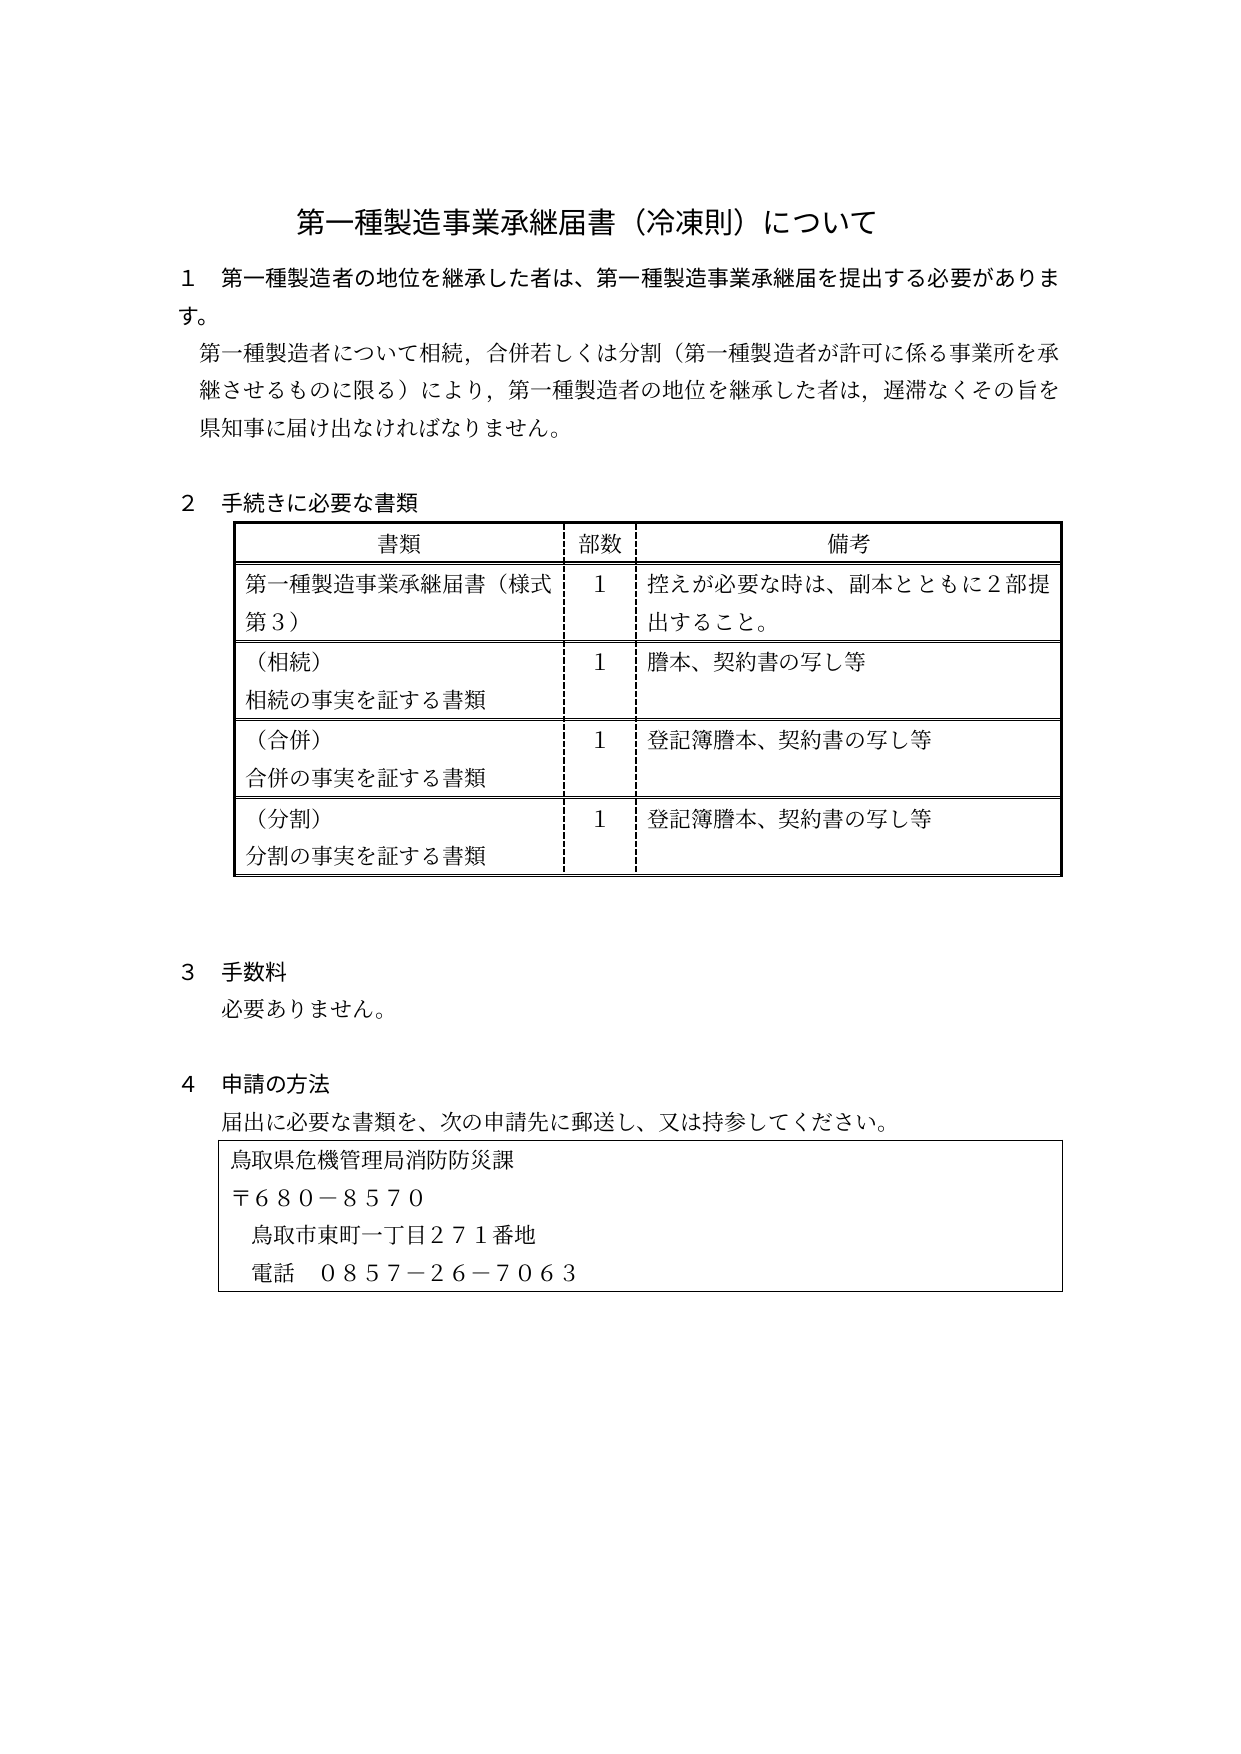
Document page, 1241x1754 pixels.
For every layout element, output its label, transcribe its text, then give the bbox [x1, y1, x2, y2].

text １ 第一種製造者の地位を継承した者は、第一種製造事業承継届を提出する必要があります。 [177, 258, 1063, 333]
text 必要ありません。 [177, 989, 1063, 1027]
table_cell 登記簿謄本、契約書の写し等 [636, 721, 1060, 796]
table_cell １ [564, 799, 636, 874]
table_header 部数 [564, 524, 636, 561]
table_cell 謄本、契約書の写し等 [636, 643, 1060, 718]
text 届出に必要な書類を、次の申請先に郵送し、又は持参してください。 [177, 1102, 1063, 1139]
table_cell （相続） 相続の事実を証する書類 [236, 643, 563, 718]
table_cell 第一種製造事業承継届書（様式第３） [236, 565, 563, 639]
table_cell １ [564, 643, 636, 718]
table_cell 控えが必要な時は、副本とともに２部提出すること。 [636, 565, 1060, 639]
table_cell １ [564, 565, 636, 639]
text ４ 申請の方法 [177, 1064, 1063, 1102]
table_header 鳥取県危機管理局消防防災課 〒６８０－８５７０ 鳥取市東町一丁目２７１番地 電話 ０８５７－２６－７０６３ [219, 1141, 1062, 1291]
table_cell １ [564, 721, 636, 796]
table_header 書類 [236, 524, 563, 561]
text 第一種製造事業承継届書（冷凍則）について手引き [177, 183, 1063, 258]
table_cell （分割） 分割の事実を証する書類 [236, 799, 563, 874]
table_cell 登記簿謄本、契約書の写し等 [636, 799, 1060, 874]
table_cell （合併） 合併の事実を証する書類 [236, 721, 563, 796]
text 第一種製造者について相続，合併若しくは分割（第一種製造者が許可に係る事業所を承継させるものに限る）により，第一種製造者の地位を継承した者は，遅滞なくその旨を県知事に届け出なければなりません。 [177, 333, 1063, 446]
text ３ 手数料 [177, 952, 1063, 989]
text ２ 手続きに必要な書類 [177, 483, 1063, 521]
table_header 備考 [636, 524, 1060, 561]
